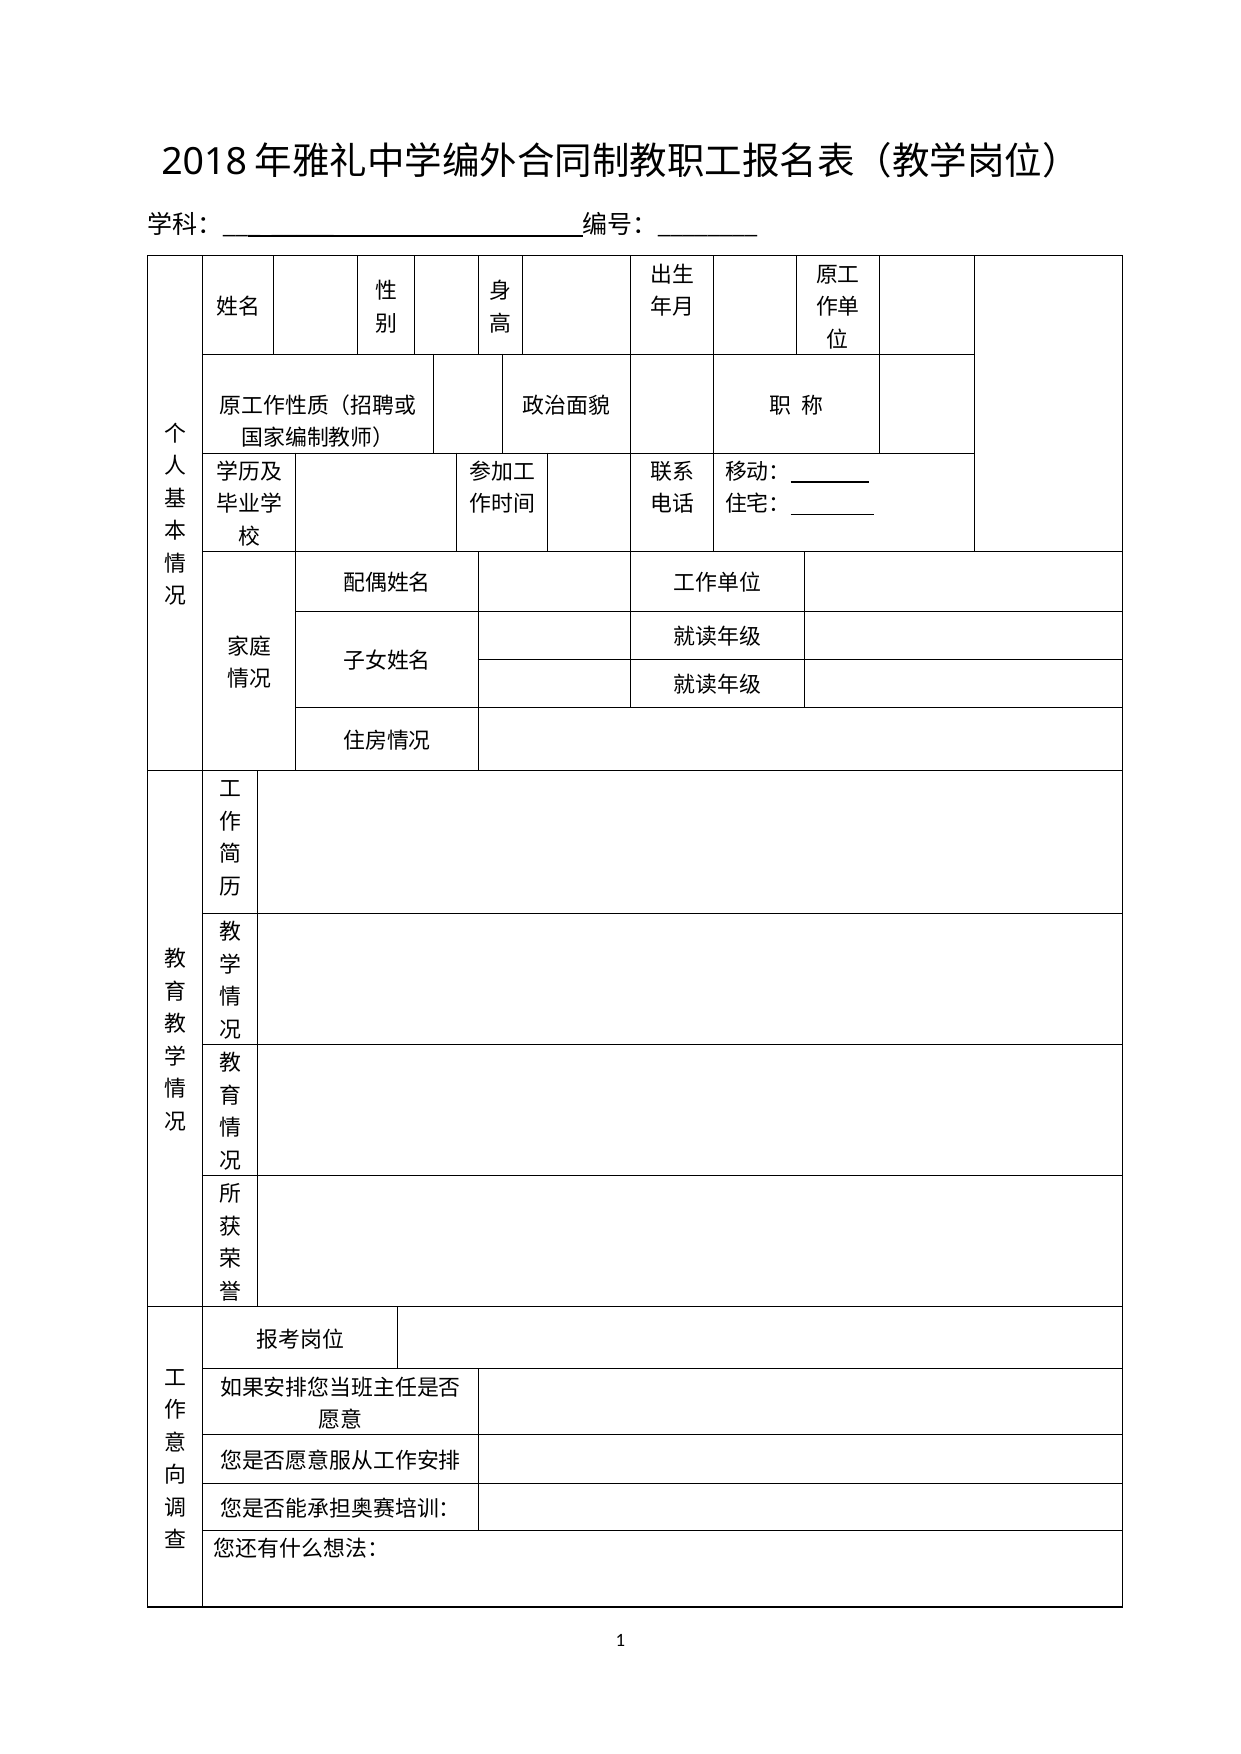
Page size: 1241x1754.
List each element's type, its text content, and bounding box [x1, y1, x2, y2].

table_cell 联系 电话 [631, 454, 713, 551]
table_cell [258, 771, 1122, 913]
table_cell [258, 1045, 1122, 1175]
table_cell 家庭 情况 [203, 552, 295, 770]
table_cell [479, 1435, 1122, 1483]
table_cell 如果安排您当班主任是否愿意 [203, 1369, 478, 1434]
table_cell [548, 454, 630, 551]
table_cell 教学情况 [203, 914, 257, 1044]
table_header [714, 256, 796, 354]
table_cell 工作单位 [631, 552, 804, 611]
table_cell [479, 1369, 1122, 1434]
table_header 性别 [358, 256, 414, 354]
table_cell 您是否能承担奥赛培训： [203, 1484, 478, 1530]
table_header [880, 256, 974, 354]
table_cell [479, 1484, 1122, 1530]
table_cell [258, 1176, 1122, 1306]
table_cell [479, 660, 630, 707]
table_cell [805, 612, 1122, 659]
table_cell 工作意向调查 [148, 1307, 202, 1606]
table_cell 就读年级 [631, 612, 804, 659]
table_cell 参加工作时间 [457, 454, 547, 551]
table_header 个人基本情况 [148, 256, 202, 770]
table_cell [398, 1307, 1122, 1368]
text 2018年雅礼中学编外合同制教职工报名表（教学岗位） [148, 125, 1092, 190]
table_cell [805, 552, 1122, 611]
table_cell 政治面貌 [503, 355, 630, 452]
table_cell 教育情况 [203, 1045, 257, 1175]
table_header 身高 [479, 256, 522, 354]
table_header 姓名 [203, 256, 273, 354]
table_cell 配偶姓名 [296, 552, 478, 611]
table_cell 报考岗位 [203, 1307, 397, 1368]
table_cell [479, 552, 630, 611]
table_cell 工作简历 [203, 771, 257, 913]
table_cell [805, 660, 1122, 707]
table_header [415, 256, 478, 354]
table_cell 所获荣誉 [203, 1176, 257, 1306]
table_cell [479, 708, 1122, 770]
table_cell 原工作性质（招聘或国家编制教师） [203, 355, 433, 452]
table_cell [258, 914, 1122, 1044]
table_header [975, 256, 1122, 551]
table_header [274, 256, 357, 354]
table_cell 住房情况 [296, 708, 478, 770]
table_header [523, 256, 630, 354]
table_cell [296, 454, 456, 551]
table_cell 职 称 [714, 355, 879, 452]
text 学科：___ _____ 编号：________ [148, 190, 1092, 255]
table_cell 您还有什么想法： 您的qq号码： [203, 1531, 1122, 1606]
table_header 出生年月 [631, 256, 713, 354]
table_cell 移动： 住宅： [714, 454, 974, 551]
table_cell [479, 612, 630, 659]
table_cell 您是否愿意服从工作安排 [203, 1435, 478, 1483]
table_cell [434, 355, 502, 452]
table_cell [880, 355, 974, 452]
table_cell 学历及毕业学校 [203, 454, 295, 551]
table_cell 就读年级 [631, 660, 804, 707]
table_cell 子女姓名 [296, 612, 478, 707]
table_cell [631, 355, 713, 452]
table_header 原工作单位 [797, 256, 879, 354]
table_cell 教育教学情况 [148, 771, 202, 1306]
